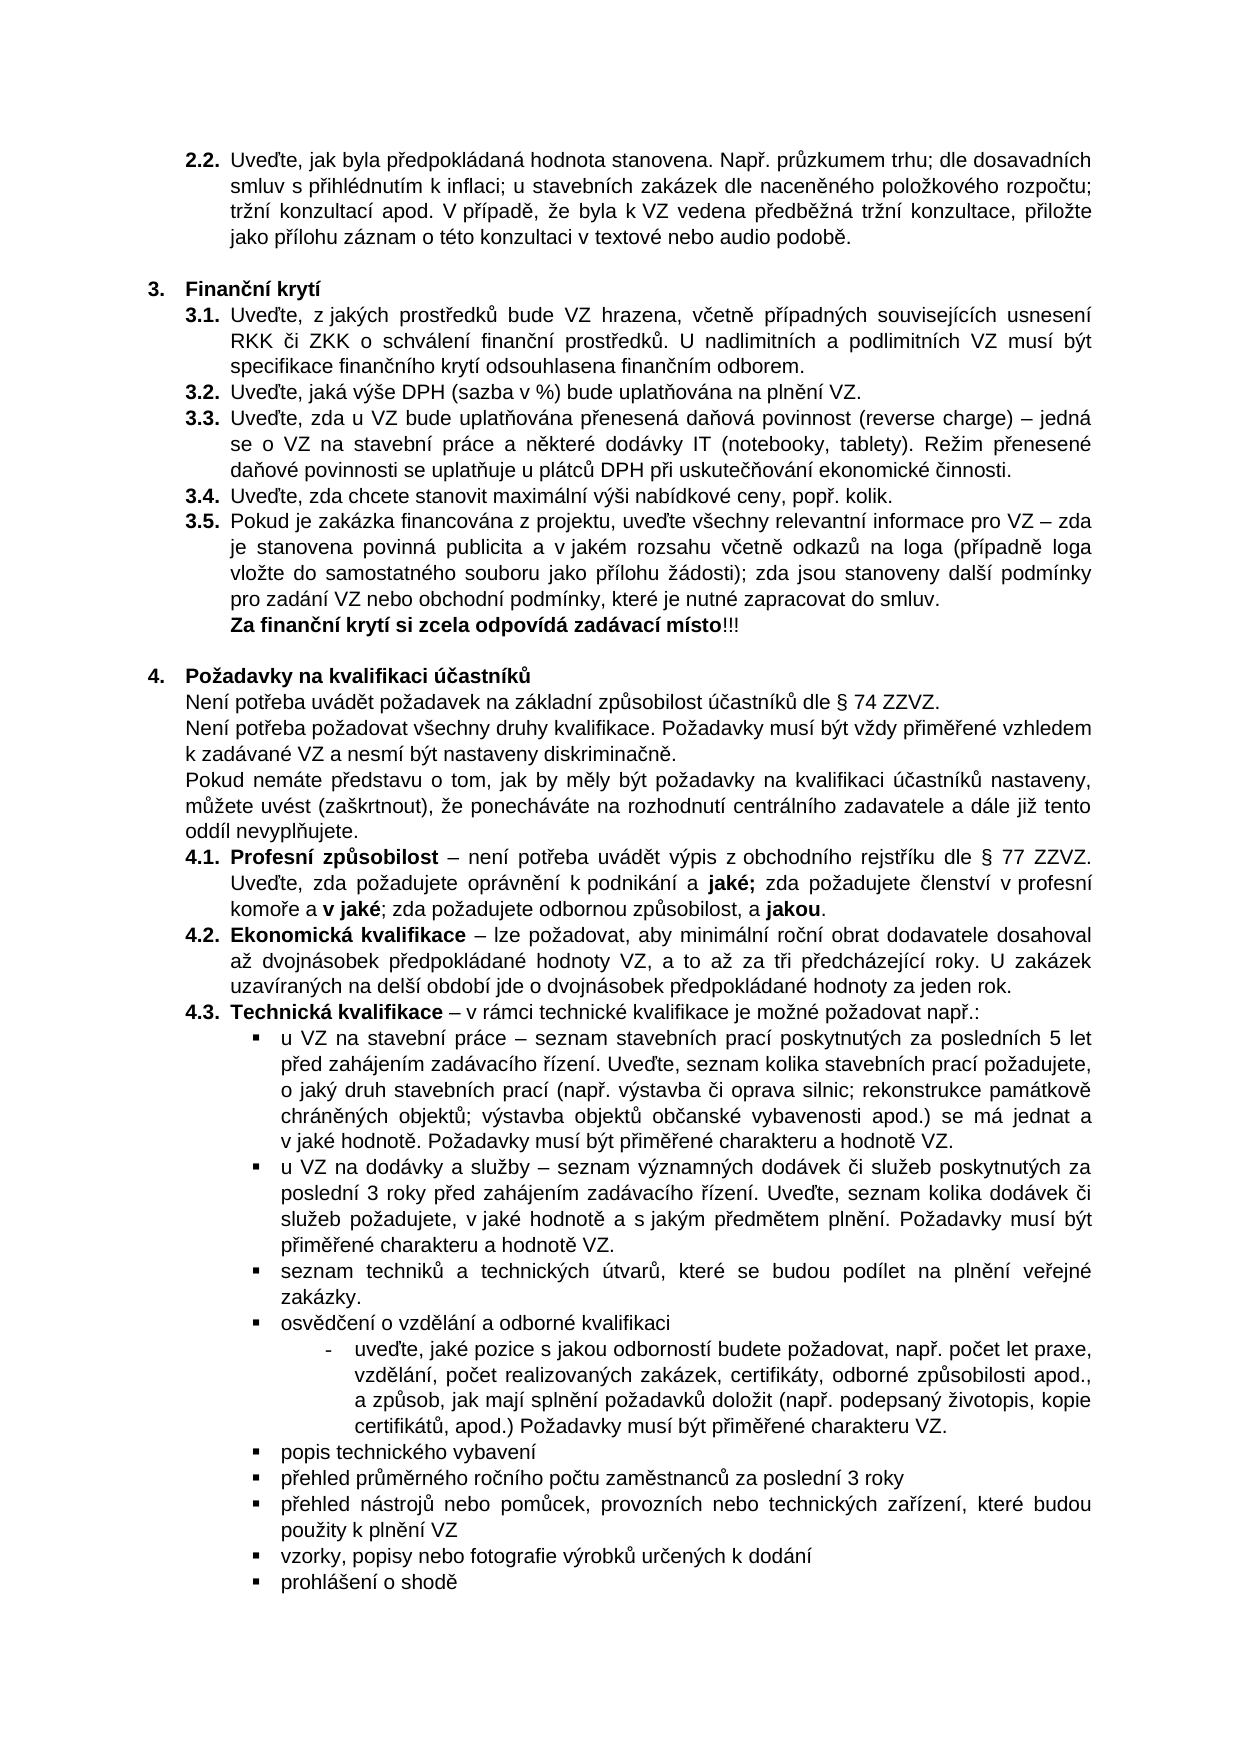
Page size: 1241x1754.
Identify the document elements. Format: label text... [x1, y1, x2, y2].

list vzorky, popisy nebo fotografie výrobků určených k dodání [251, 1543, 1093, 1568]
list Uveďte, jaká výše DPH (sazba v %) bude uplatňována na plnění VZ. [185, 380, 1093, 404]
list popis technického vybavení [251, 1440, 1093, 1464]
list Uveďte, zda chcete stanovit maximální výši nabídkové ceny, popř. kolik. [185, 483, 1093, 507]
list Není potřeba požadovat všechny druhy kvalifikace. Požadavky musí být vždy přiměřené vzhledem k zadávané VZ a nesmí být nastaveny diskriminačně. [185, 716, 1093, 766]
list osvědčení o vzdělání a odborné kvalifikaci [251, 1310, 1093, 1334]
list Ekonomická kvalifikace – lze požadovat, aby minimální roční obrat dodavatele dosahoval až dvojnásobek předpokládané hodnoty VZ, a to až za tři předcházející roky. U zakázek uzavíraných na delší období jde o dvojnásobek předpokládané hodnoty za jeden rok. [185, 923, 1093, 998]
list Není potřeba uvádět požadavek na základní způsobilost účastníků dle § 74 ZZVZ. [185, 690, 1093, 714]
list Za finanční krytí si zcela odpovídá zadávací místo!!! [230, 613, 1093, 637]
list u VZ na dodávky a služby – seznam významných dodávek či služeb poskytnutých za poslední 3 roky před zahájením zadávacího řízení. Uveďte, seznam kolika dodávek či služeb požadujete, v jaké hodnotě a s jakým předmětem plnění. Požadavky musí být přiměřené charakteru a hodnotě VZ. [251, 1155, 1093, 1257]
list u VZ na stavební práce – seznam stavebních prací poskytnutých za posledních 5 let před zahájením zadávacího řízení. Uveďte, seznam kolika stavebních prací požadujete, o jaký druh stavebních prací (např. výstavba či oprava silnic; rekonstrukce památkově chráněných objektů; výstavba objektů občanské vybavenosti apod.) se má jednat a v jaké hodnotě. Požadavky musí být přiměřené charakteru a hodnotě VZ. [251, 1026, 1093, 1153]
list seznam techniků a technických útvarů, které se budou podílet na plnění veřejné zakázky. [251, 1259, 1093, 1308]
list Finanční krytí [148, 277, 1093, 301]
list Pokud nemáte představu o tom, jak by měly být požadavky na kvalifikaci účastníků nastaveny, můžete uvést (zaškrtnout), že ponecháváte na rozhodnutí centrálního zadavatele a dále již tento oddíl nevyplňujete. [185, 768, 1093, 843]
list Profesní způsobilost – není potřeba uvádět výpis z obchodního rejstříku dle § 77 ZZVZ. Uveďte, zda požadujete oprávnění k podnikání a jaké; zda požadujete členství v profesní komoře a v jaké; zda požadujete odbornou způsobilost, a jakou. [185, 845, 1093, 921]
list Technická kvalifikace – v rámci technické kvalifikace je možné požadovat např.: [185, 1000, 1093, 1024]
list uveďte, jaké pozice s jakou odborností budete požadovat, např. počet let praxe, vzdělání, počet realizovaných zakázek, certifikáty, odborné způsobilosti apod., a způsob, jak mají splnění požadavků doložit (např. podepsaný životopis, kopie certifikátů, apod.) Požadavky musí být přiměřené charakteru VZ. [325, 1336, 1093, 1438]
list Požadavky na kvalifikaci účastníků [148, 664, 1093, 688]
list Pokud je zakázka financována z projektu, uveďte všechny relevantní informace pro VZ – zda je stanovena povinná publicita a v jakém rozsahu včetně odkazů na loga (případně loga vložte do samostatného souboru jako přílohu žádosti); zda jsou stanoveny další podmínky pro zadání VZ nebo obchodní podmínky, které je nutné zapracovat do smluv. [185, 509, 1093, 611]
list prohlášení o shodě [251, 1569, 1093, 1593]
list Uveďte, z jakých prostředků bude VZ hrazena, včetně případných souvisejících usnesení RKK či ZKK o schválení finanční prostředků. U nadlimitních a podlimitních VZ musí být specifikace finančního krytí odsouhlasena finančním odborem. [185, 303, 1093, 378]
list Uveďte, zda u VZ bude uplatňována přenesená daňová povinnost (reverse charge) – jedná se o VZ na stavební práce a některé dodávky IT (notebooky, tablety). Režim přenesené daňové povinnosti se uplatňuje u plátců DPH při uskutečňování ekonomické činnosti. [185, 406, 1093, 482]
list přehled průměrného ročního počtu zaměstnanců za poslední 3 roky [251, 1466, 1093, 1490]
list přehled nástrojů nebo pomůcek, provozních nebo technických zařízení, které budou použity k plnění VZ [251, 1492, 1093, 1542]
list Uveďte, jak byla předpokládaná hodnota stanovena. Např. průzkumem trhu; dle dosavadních smluv s přihlédnutím k inflaci; u stavebních zakázek dle naceněného položkového rozpočtu; tržní konzultací apod. V případě, že byla k VZ vedena předběžná tržní konzultace, přiložte jako přílohu záznam o této konzultaci v textové nebo audio podobě. [185, 148, 1093, 249]
